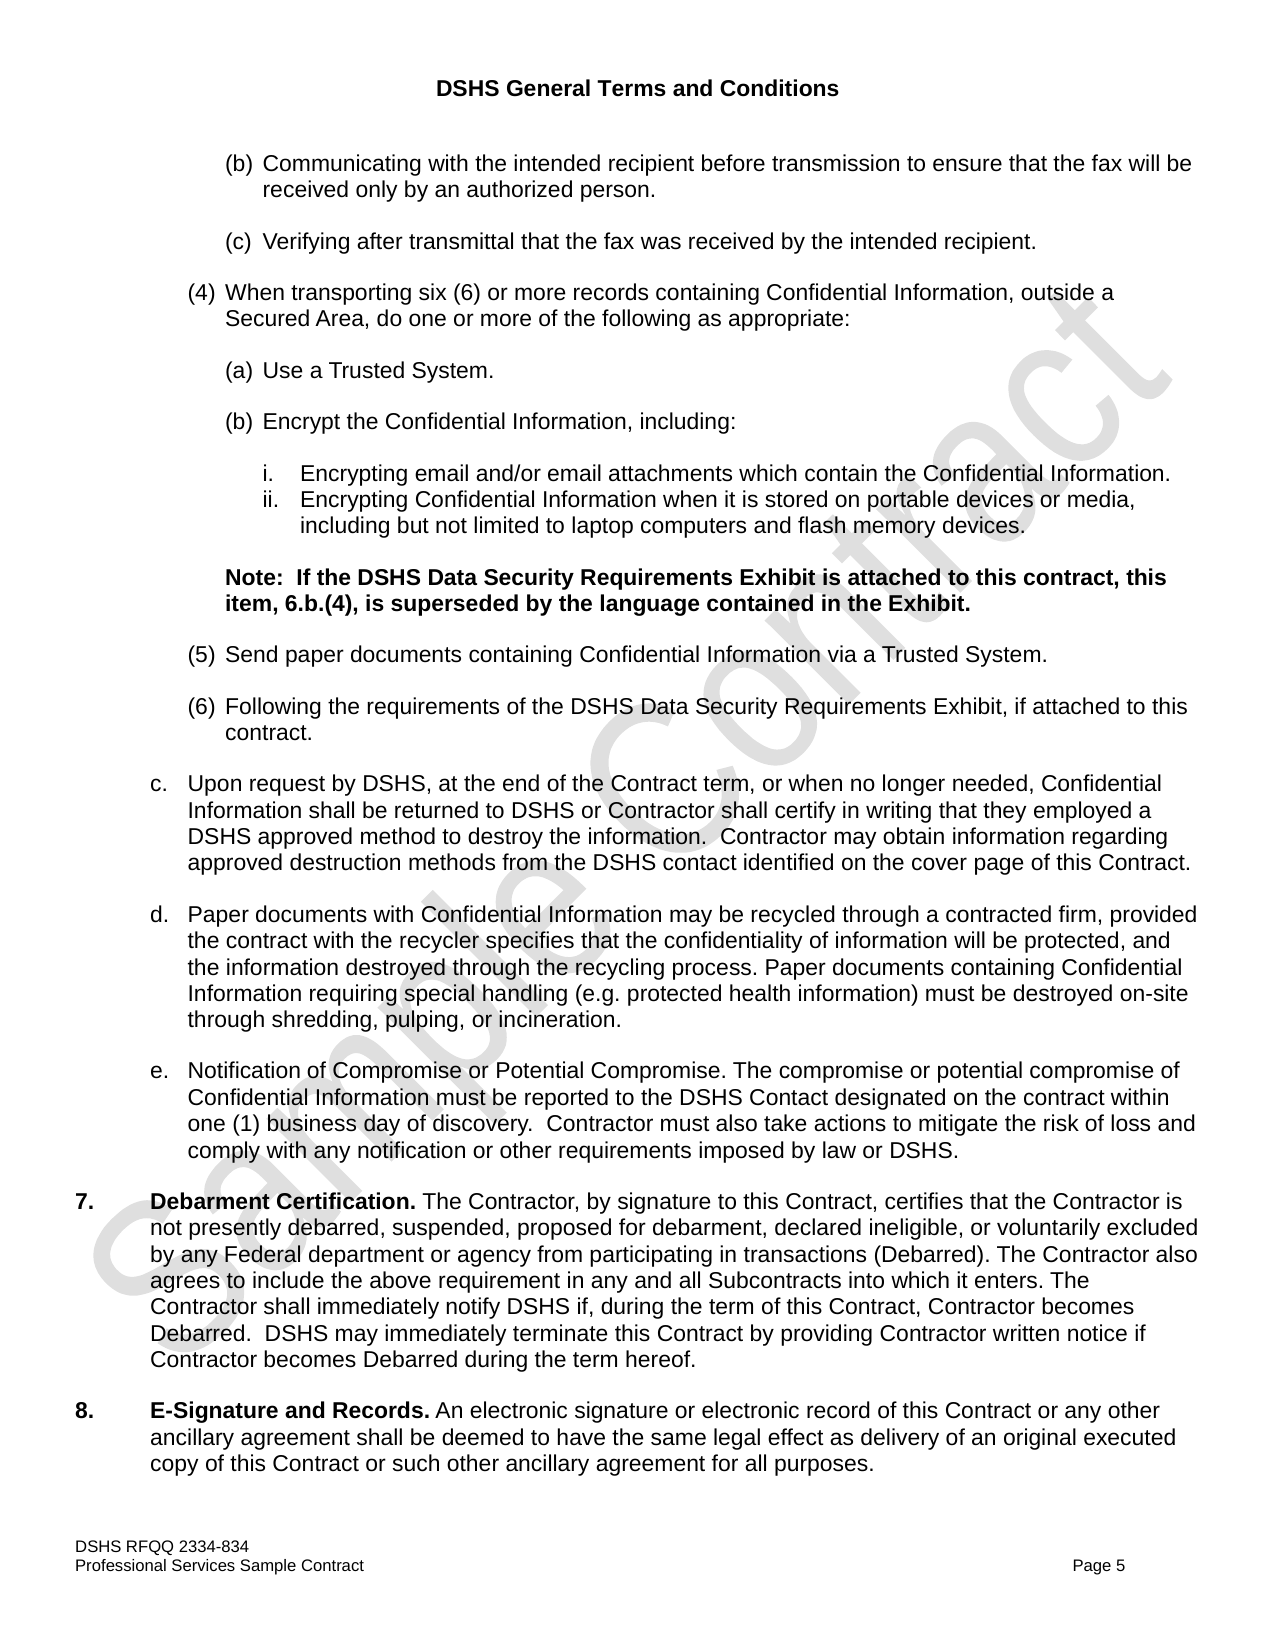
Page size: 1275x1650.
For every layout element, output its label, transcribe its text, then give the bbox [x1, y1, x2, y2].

subtitle Encrypt the Confidential Information, including: [225, 408, 1200, 434]
subtitle Debarment Certification. The Contractor, by signature to this Contract, certifies that the Contractor is not presently debarred, suspended, proposed for debarment, declared ineligible, or voluntarily excluded by any Federal department or agency from participating in transactions (Debarred). The Contractor also agrees to include the above requirement in any and all Subcontracts into which it enters. The Contractor shall immediately notify DSHS if, during the term of this Contract, Contractor becomes Debarred. DSHS may immediately terminate this Contract by providing Contractor written notice if Contractor becomes Debarred during the term hereof. [75, 1188, 1200, 1372]
subtitle Notification of Compromise or Potential Compromise. The compromise or potential compromise of Confidential Information must be reported to the DSHS Contact designated on the contract within one (1) business day of discovery. Contractor must also take actions to mitigate the risk of loss and comply with any notification or other requirements imposed by law or DSHS. [150, 1057, 1200, 1163]
subtitle Encrypting Confidential Information when it is stored on portable devices or media, including but not limited to laptop computers and flash memory devices. [262, 486, 1200, 538]
subtitle Note: If the DSHS Data Security Requirements Exhibit is attached to this contract, this item, 6.b.(4), is superseded by the language contained in the Exhibit. [225, 563, 1200, 616]
subtitle When transporting six (6) or more records containing Confidential Information, outside a Secured Area, do one or more of the following as appropriate: [187, 279, 1200, 332]
subtitle Verifying after transmittal that the fax was received by the intended recipient. [225, 228, 1200, 254]
subtitle Use a Trusted System. [225, 357, 1200, 383]
subtitle Encrypting email and/or email attachments which contain the Confidential Information. [262, 459, 1200, 486]
subtitle E-Signature and Records. An electronic signature or electronic record of this Contract or any other ancillary agreement shall be deemed to have the same legal effect as delivery of an original executed copy of this Contract or such other ancillary agreement for all purposes. [75, 1397, 1200, 1476]
subtitle Send paper documents containing Confidential Information via a Trusted System. [187, 641, 1200, 668]
subtitle Following the requirements of the DSHS Data Security Requirements Exhibit, if attached to this contract. [187, 693, 1200, 745]
subtitle Paper documents with Confidential Information may be recycled through a contracted firm, provided the contract with the recycler specifies that the confidentiality of information will be protected, and the information destroyed through the recycling process. Paper documents containing Confidential Information requiring special handling (e.g. protected health information) must be destroyed on-site through shredding, pulping, or incineration. [150, 901, 1200, 1032]
subtitle Communicating with the intended recipient before transmission to ensure that the fax will be received only by an authorized person. [225, 150, 1200, 203]
subtitle Upon request by DSHS, at the end of the Contract term, or when no longer needed, Confidential Information shall be returned to DSHS or Contractor shall certify in writing that they employed a DSHS approved method to destroy the information. Contractor may obtain information regarding approved destruction methods from the DSHS contact identified on the cover page of this Contract. [150, 770, 1200, 876]
